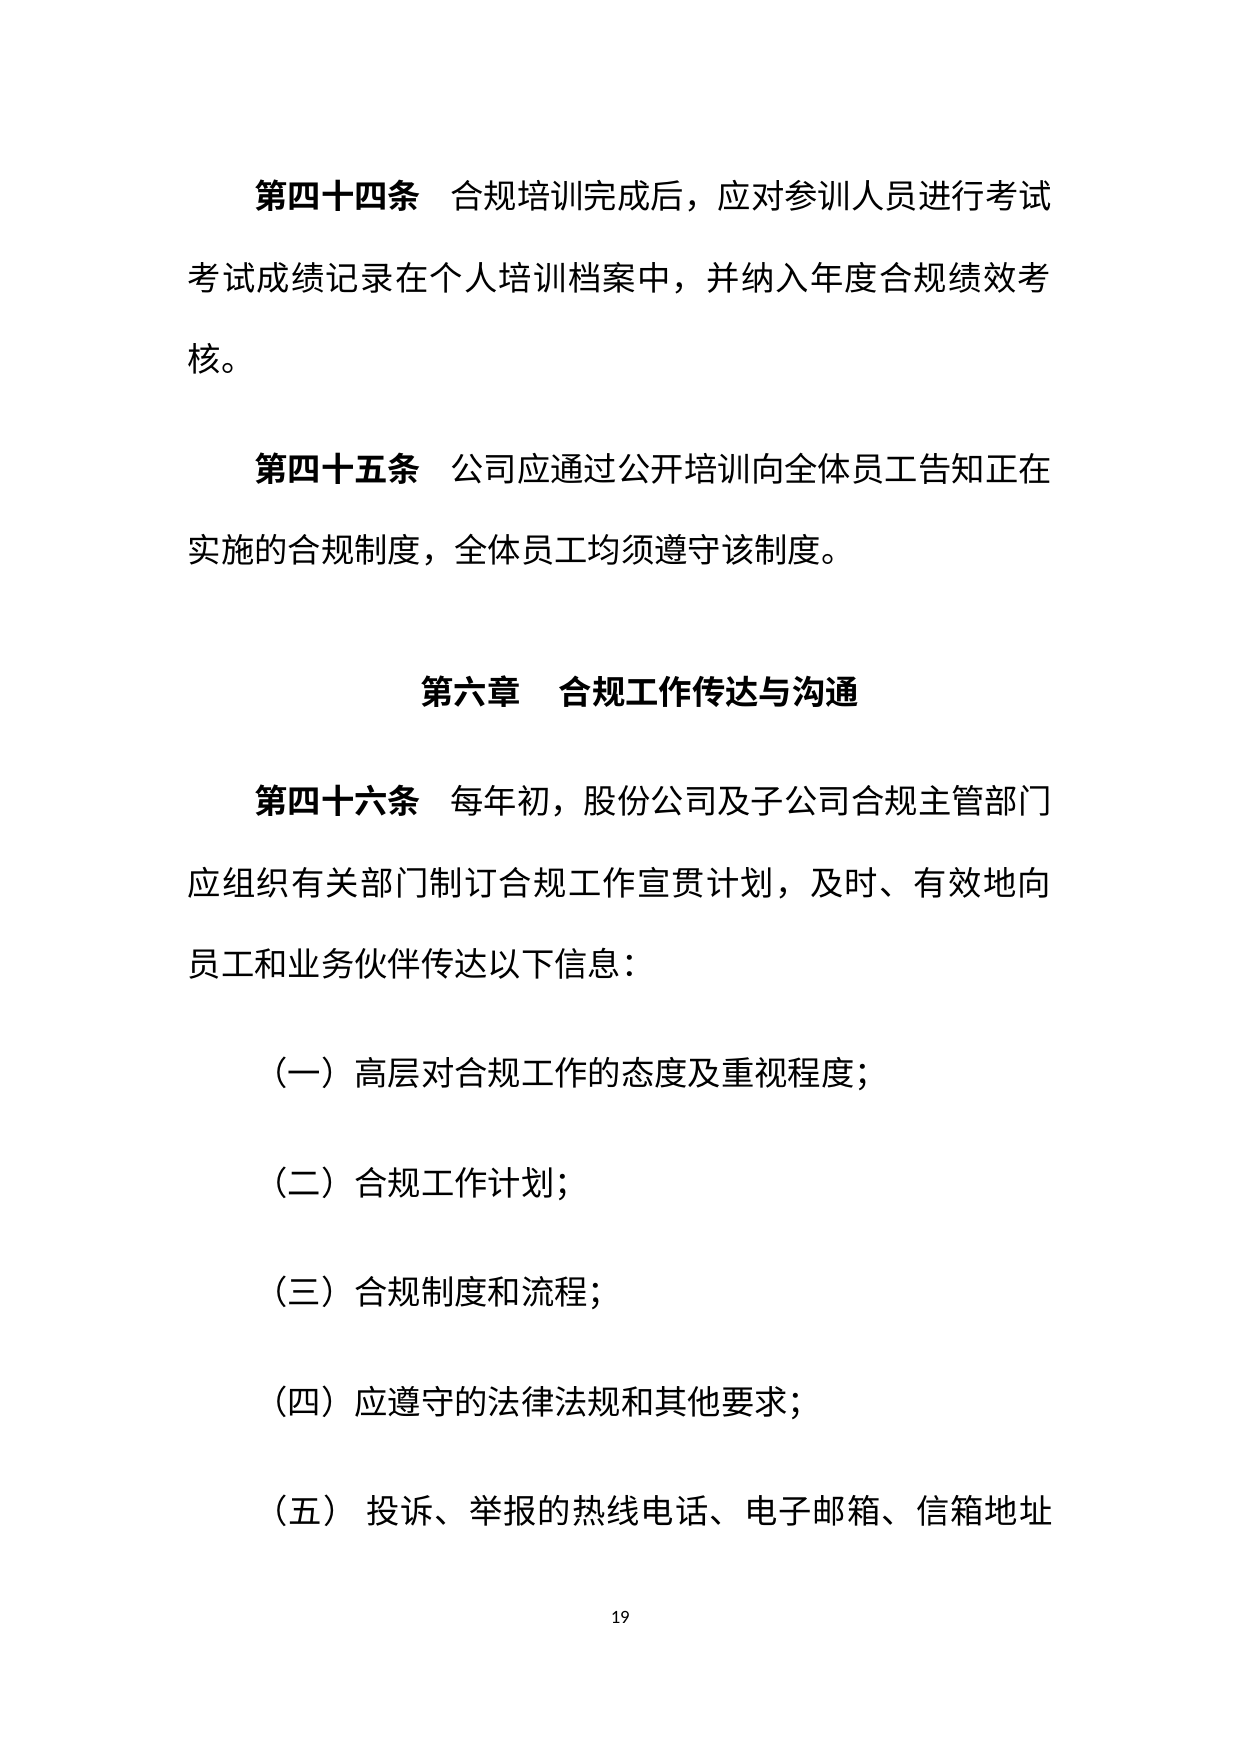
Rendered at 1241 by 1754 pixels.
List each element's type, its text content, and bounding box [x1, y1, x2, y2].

list 合规培训完成后，应对参训人员进行考试，考试成绩记录在个人培训档案中，并纳入年度合规绩效考核。 [187, 162, 1053, 389]
list （四）应遵守的法律法规和其他要求； [187, 1367, 1053, 1432]
list （二）合规工作计划； [187, 1148, 1053, 1213]
text 合规工作传达与沟通 [276, 657, 1053, 722]
list （三）合规制度和流程； [187, 1258, 1053, 1323]
list 公司应通过公开培训向全体员工告知正在实施的合规制度，全体员工均须遵守该制度。 [187, 434, 1053, 580]
list （一）高层对合规工作的态度及重视程度； [187, 1039, 1053, 1104]
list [187, 1477, 1053, 1542]
list 每年初，股份公司及子公司合规主管部门应组织有关部门制订合规工作宣贯计划，及时、有效地向员工和业务伙伴传达以下信息： [187, 767, 1053, 994]
